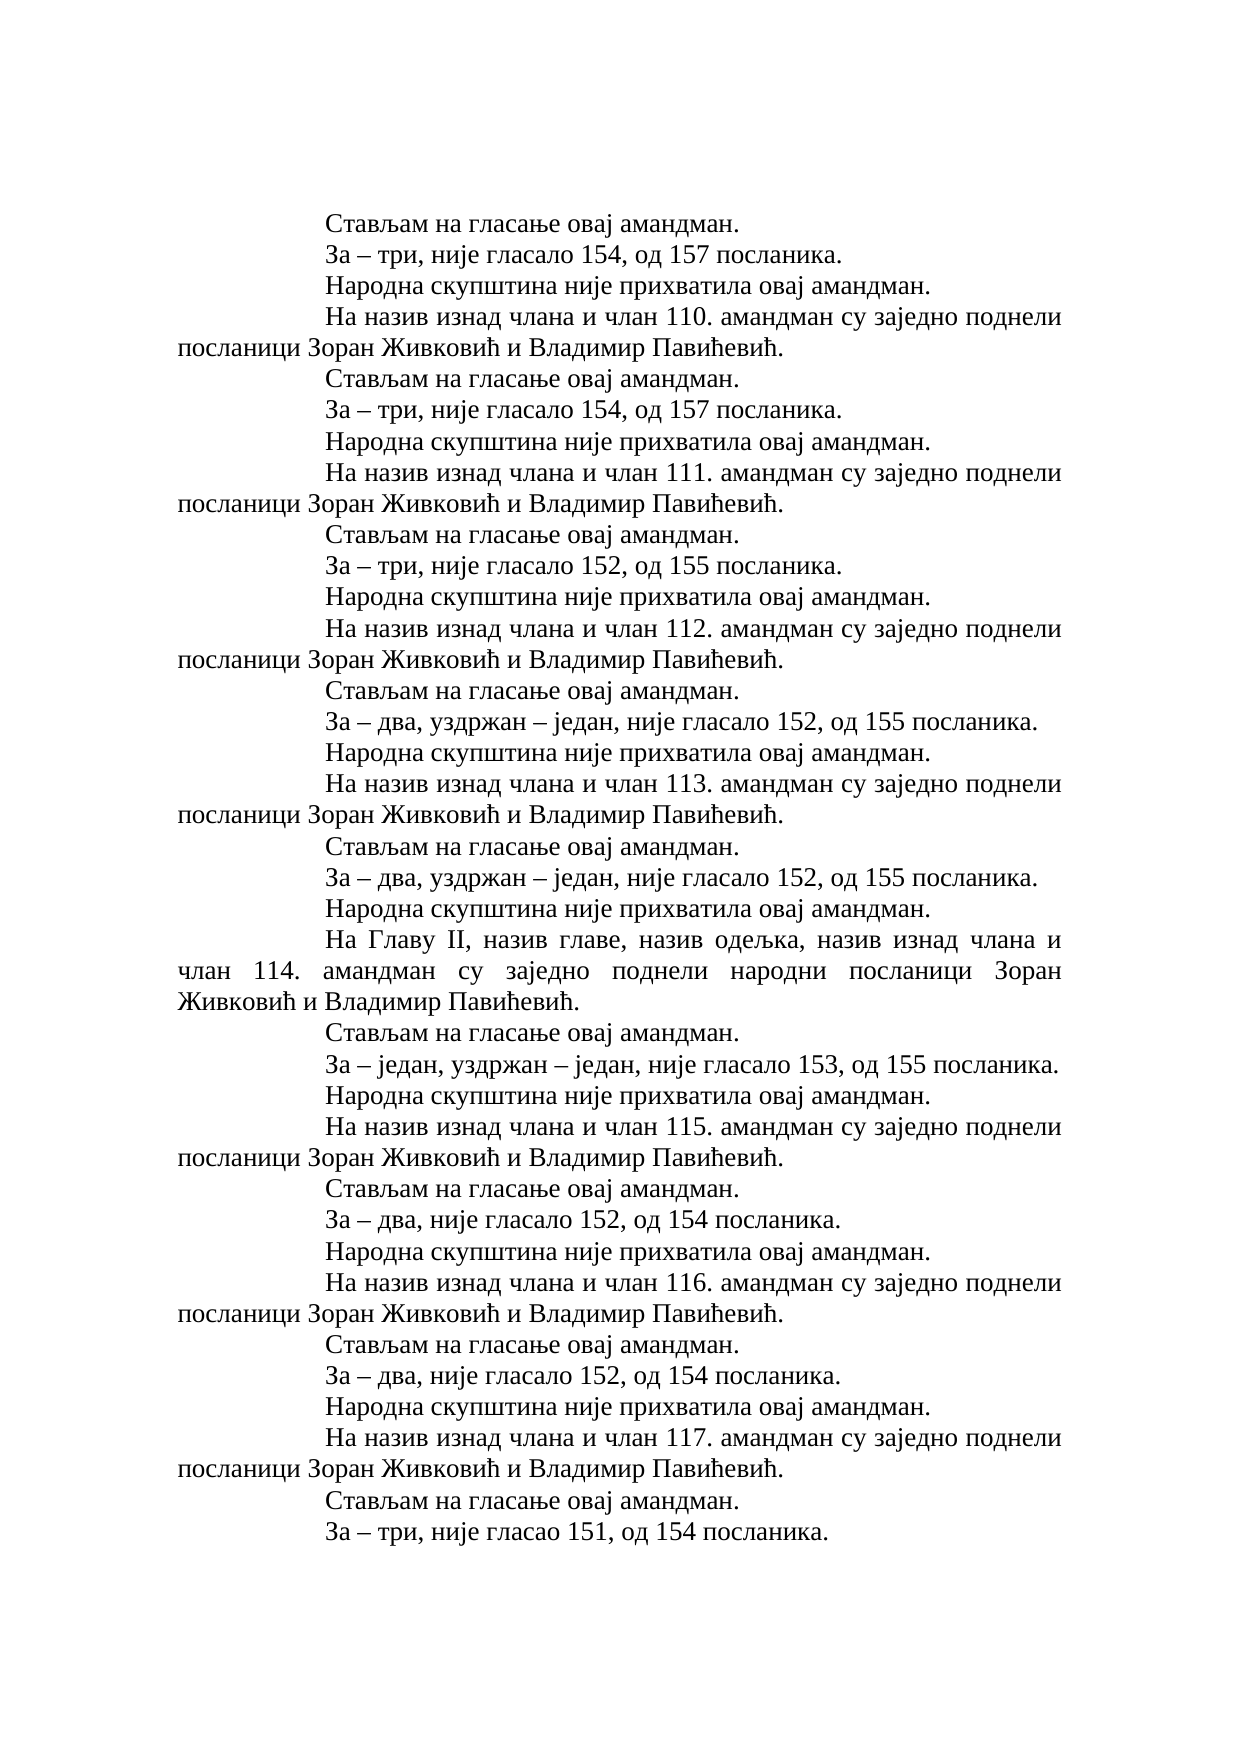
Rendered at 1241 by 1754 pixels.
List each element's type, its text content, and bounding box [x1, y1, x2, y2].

text За – три, није гласало 152, од 155 посланика. [177, 549, 1063, 581]
text На Главу II, назив главе, назив одељка, назив изнад члана и члан 114. амандман су заједно поднели народни посланици Зоран Живковић и Владимир Павићевић. [177, 923, 1063, 1017]
text Стављам на гласање овај амандман. [177, 1017, 1063, 1048]
text Народна скупштина није прихватила овај амандман. [177, 1390, 1063, 1421]
text Стављам на гласање овај амандман. [177, 1484, 1063, 1515]
text На назив изнад члана и члан 111. амандман су заједно поднели посланици Зоран Живковић и Владимир Павићевић. [177, 456, 1063, 518]
text На назив изнад члана и члан 110. амандман су заједно поднели посланици Зоран Живковић и Владимир Павићевић. [177, 300, 1063, 362]
text За – три, није гласало 154, од 157 посланика. [177, 238, 1063, 269]
text Народна скупштина није прихватила овај амандман. [177, 1079, 1063, 1110]
text На назив изнад члана и члан 112. амандман су заједно поднели посланици Зоран Живковић и Владимир Павићевић. [177, 612, 1063, 674]
text Народна скупштина није прихватила овај амандман. [177, 581, 1063, 612]
text Стављам на гласање овај амандман. [177, 207, 1063, 238]
text Стављам на гласање овај амандман. [177, 830, 1063, 861]
text Стављам на гласање овај амандман. [177, 518, 1063, 549]
text За – два, уздржан – један, није гласало 152, од 155 посланика. [177, 705, 1063, 736]
text На назив изнад члана и члан 115. амандман су заједно поднели посланици Зоран Живковић и Владимир Павићевић. [177, 1110, 1063, 1172]
text Стављам на гласање овај амандман. [177, 1172, 1063, 1203]
text За – један, уздржан – један, није гласало 153, од 155 посланика. [177, 1048, 1063, 1079]
text Стављам на гласање овај амандман. [177, 1328, 1063, 1359]
text За – два, није гласало 152, од 154 посланика. [177, 1359, 1063, 1390]
text Стављам на гласање овај амандман. [177, 674, 1063, 705]
text Народна скупштина није прихватила овај амандман. [177, 1234, 1063, 1266]
text На назив изнад члана и члан 116. амандман су заједно поднели посланици Зоран Живковић и Владимир Павићевић. [177, 1266, 1063, 1328]
text Народна скупштина није прихватила овај амандман. [177, 892, 1063, 923]
text За – два, уздржан – један, није гласало 152, од 155 посланика. [177, 861, 1063, 892]
text За – три, није гласало 154, од 157 посланика. [177, 394, 1063, 425]
text Народна скупштина није прихватила овај амандман. [177, 736, 1063, 767]
text Стављам на гласање овај амандман. [177, 362, 1063, 394]
text За – два, није гласало 152, од 154 посланика. [177, 1203, 1063, 1234]
text На назив изнад члана и члан 113. амандман су заједно поднели посланици Зоран Живковић и Владимир Павићевић. [177, 767, 1063, 830]
text На назив изнад члана и члан 117. амандман су заједно поднели посланици Зоран Живковић и Владимир Павићевић. [177, 1421, 1063, 1484]
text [177, 269, 1063, 300]
text За – три, није гласао 151, од 154 посланика. [177, 1515, 1063, 1546]
text Народна скупштина није прихватила овај амандман. [177, 425, 1063, 456]
